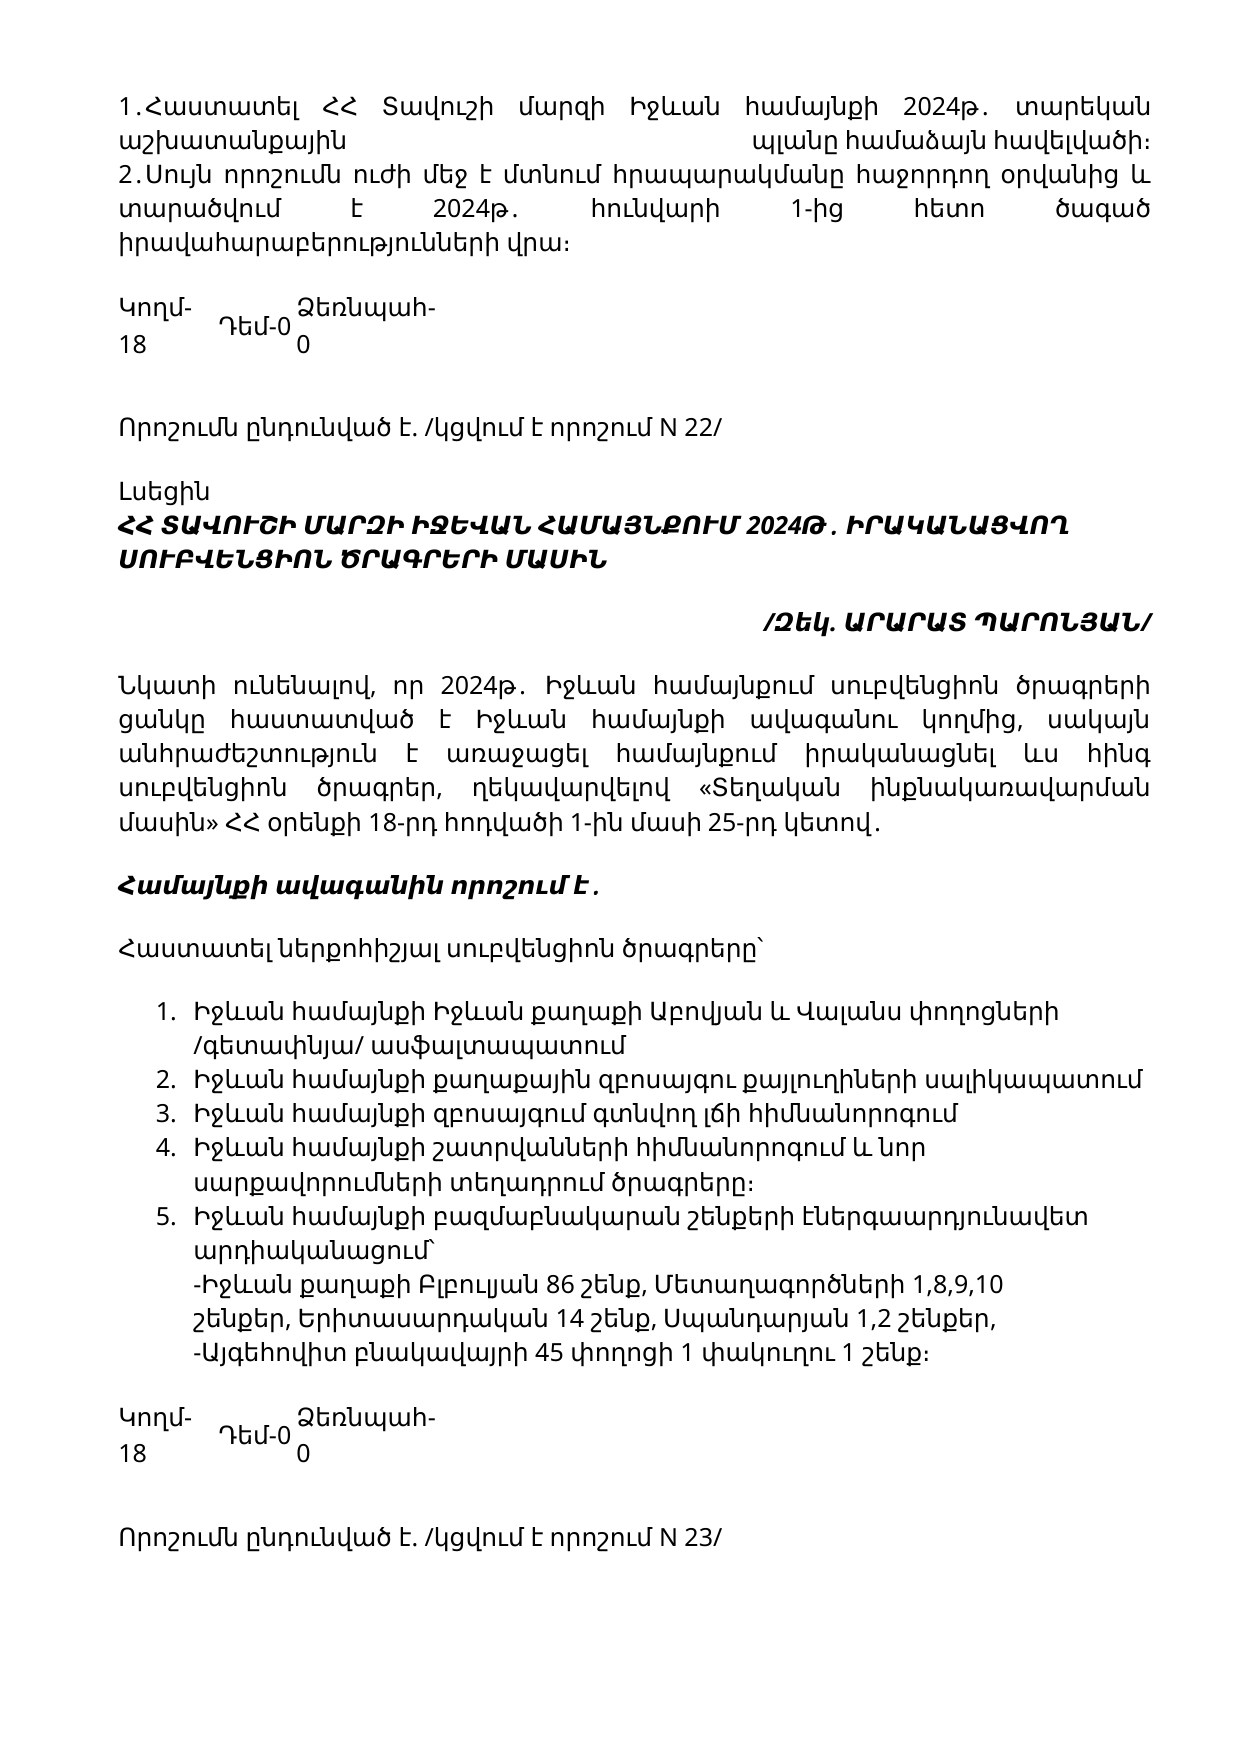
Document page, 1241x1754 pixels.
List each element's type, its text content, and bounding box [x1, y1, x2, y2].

text 1․Հաստատել ՀՀ Տավուշի մարզի Իջևան համայնքի 2024թ․ տարեկան աշխատանքային պլանը համաձայն հավելվածի։ 2․Սույն որոշումն ուժի մեջ է մտնում հրապարակմանը հաջորդող օրվանից և տարածվում է 2024թ․ հունվարի 1-ից հետո ծագած իրավահարաբերությունների վրա։ [118, 89, 1151, 259]
list Իջևան համայնքի Իջևան քաղաքի Աբովյան և Վալանս փողոցների /գետափնյա/ ասֆալտապատում [156, 994, 1151, 1062]
table_header Դեմ-0 [217, 288, 294, 381]
text Հաստատել ներքոհիշյալ սուբվենցիոն ծրագրերը՝ [118, 931, 1151, 965]
table_header Կողմ-18 [117, 1398, 217, 1490]
list Իջևան համայնքի զբոսայգում գտնվող լճի հիմնանորոգում [156, 1096, 1151, 1130]
text Որոշումն ընդունված է. /կցվում է որոշում N 23/ [118, 1519, 1151, 1554]
table_header Կողմ-18 [117, 288, 217, 381]
text Որոշումն ընդունված է. /կցվում է որոշում N 22/ [118, 410, 1151, 444]
table_header Դեմ-0 [217, 1398, 294, 1490]
list Իջևան համայնքի շատրվանների հիմնանորոգում և նոր սարքավորումների տեղադրում ծրագրերը։ [156, 1130, 1151, 1198]
text Լսեցին ՀՀ ՏԱՎՈՒՇԻ ՄԱՐԶԻ ԻՋԵՎԱՆ ՀԱՄԱՅՆՔՈՒՄ 2024Թ․ ԻՐԱԿԱՆԱՑՎՈՂ ՍՈՒԲՎԵՆՑԻՈՆ ԾՐԱԳՐԵՐԻ ՄԱՍԻՆ [118, 473, 1151, 576]
table_header Ձեռնպահ-0 [294, 1398, 439, 1490]
table_header Ձեռնպահ-0 [294, 288, 439, 381]
list Իջևան համայնքի քաղաքային զբոսայգու քայլուղիների սալիկապատում [156, 1062, 1151, 1096]
text /Զեկ. ԱՐԱՐԱՏ ՊԱՐՈՆՅԱՆ/ [118, 605, 1151, 639]
text Համայնքի ավագանին որոշում է․ [118, 867, 1151, 901]
list Իջևան համայնքի բազմաբնակարան շենքերի էներգաարդյունավետ արդիականացում՝ -Իջևան քաղաքի Բլբուլյան 86 շենք, Մետաղագործների 1,8,9,10 շենքեր, Երիտասարդական 14 շենք, Սպանդարյան 1,2 շենքեր, -Այգեհովիտ բնակավայրի 45 փողոցի 1 փակուղու 1 շենք։ [156, 1198, 1151, 1368]
text Նկատի ունենալով, որ 2024թ․ Իջևան համայնքում սուբվենցիոն ծրագրերի ցանկը հաստատված է Իջևան համայնքի ավագանու կողմից, սակայն անհրաժեշտություն է առաջացել համայնքում իրականացնել ևս հինգ սուբվենցիոն ծրագրեր, ղեկավարվելով «Տեղական ինքնակառավարման մասին» ՀՀ օրենքի 18-րդ հոդվածի 1-ին մասի 25-րդ կետով․ [118, 668, 1151, 838]
